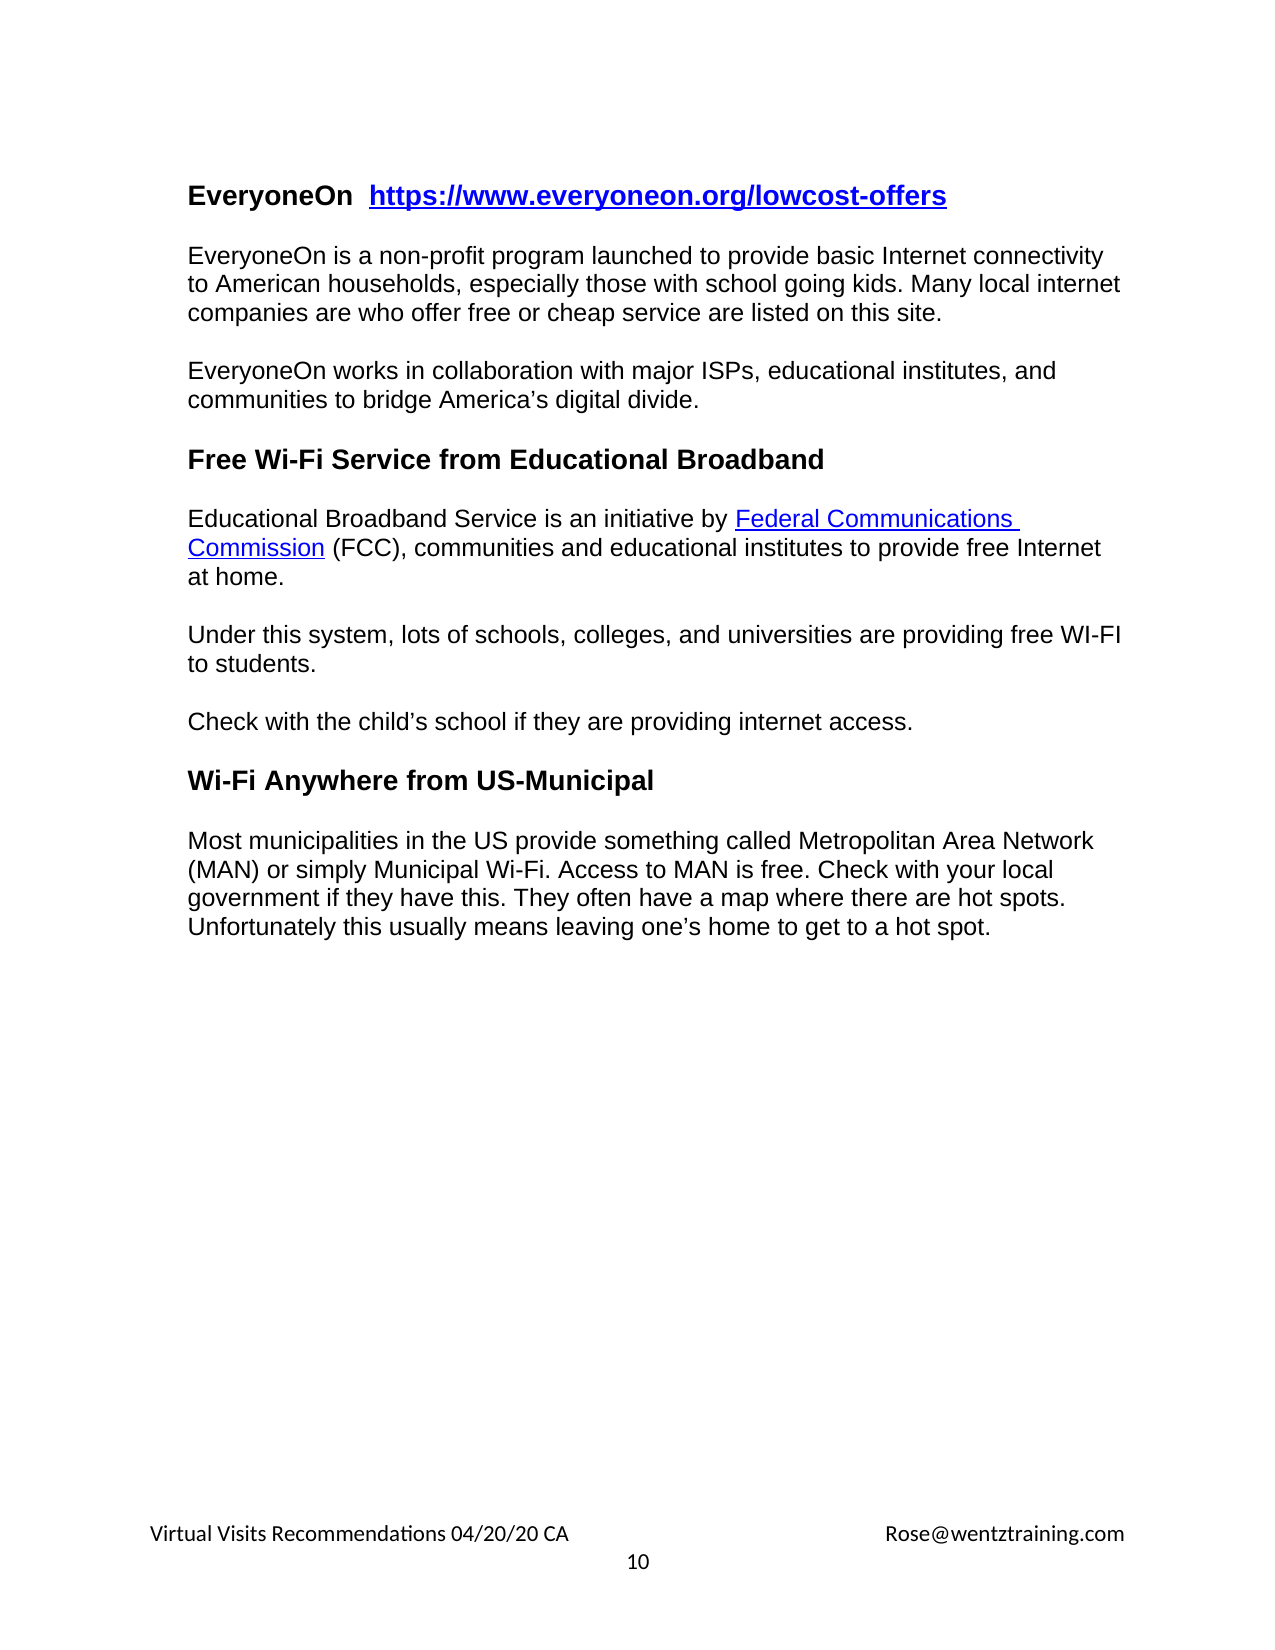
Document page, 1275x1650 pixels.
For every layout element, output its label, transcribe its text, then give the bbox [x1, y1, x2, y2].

text Free Wi-Fi Service from Educational Broadband [187, 443, 1125, 475]
text EveryoneOn https://www.everyoneon.org/lowcost-offers [187, 179, 1125, 212]
text Wi-Fi Anywhere from US-Municipal [187, 764, 1125, 797]
text Most municipalities in the US provide something called Metropolitan Area Network (MAN) or simply Municipal Wi-Fi. Access to MAN is free. Check with your local government if they have this. They often have a map where there are hot spots. Unfortunately this usually means leaving one’s home to get to a hot spot. [187, 826, 1125, 941]
text Educational Broadband Service is an initiative by Federal Communications Commission (FCC), communities and educational institutes to provide free Internet at home. [187, 504, 1125, 591]
text Under this system, lots of schools, colleges, and universities are providing free WI-FI to students. [187, 620, 1125, 677]
text EveryoneOn is a non-profit program launched to provide basic Internet connectivity to American households, especially those with school going kids. Many local internet companies are who offer free or cheap service are listed on this site. [187, 241, 1125, 327]
text Check with the child’s school if they are providing internet access. [187, 706, 1125, 735]
text EveryoneOn works in collaboration with major ISPs, educational institutes, and communities to bridge America’s digital divide. [187, 356, 1125, 414]
